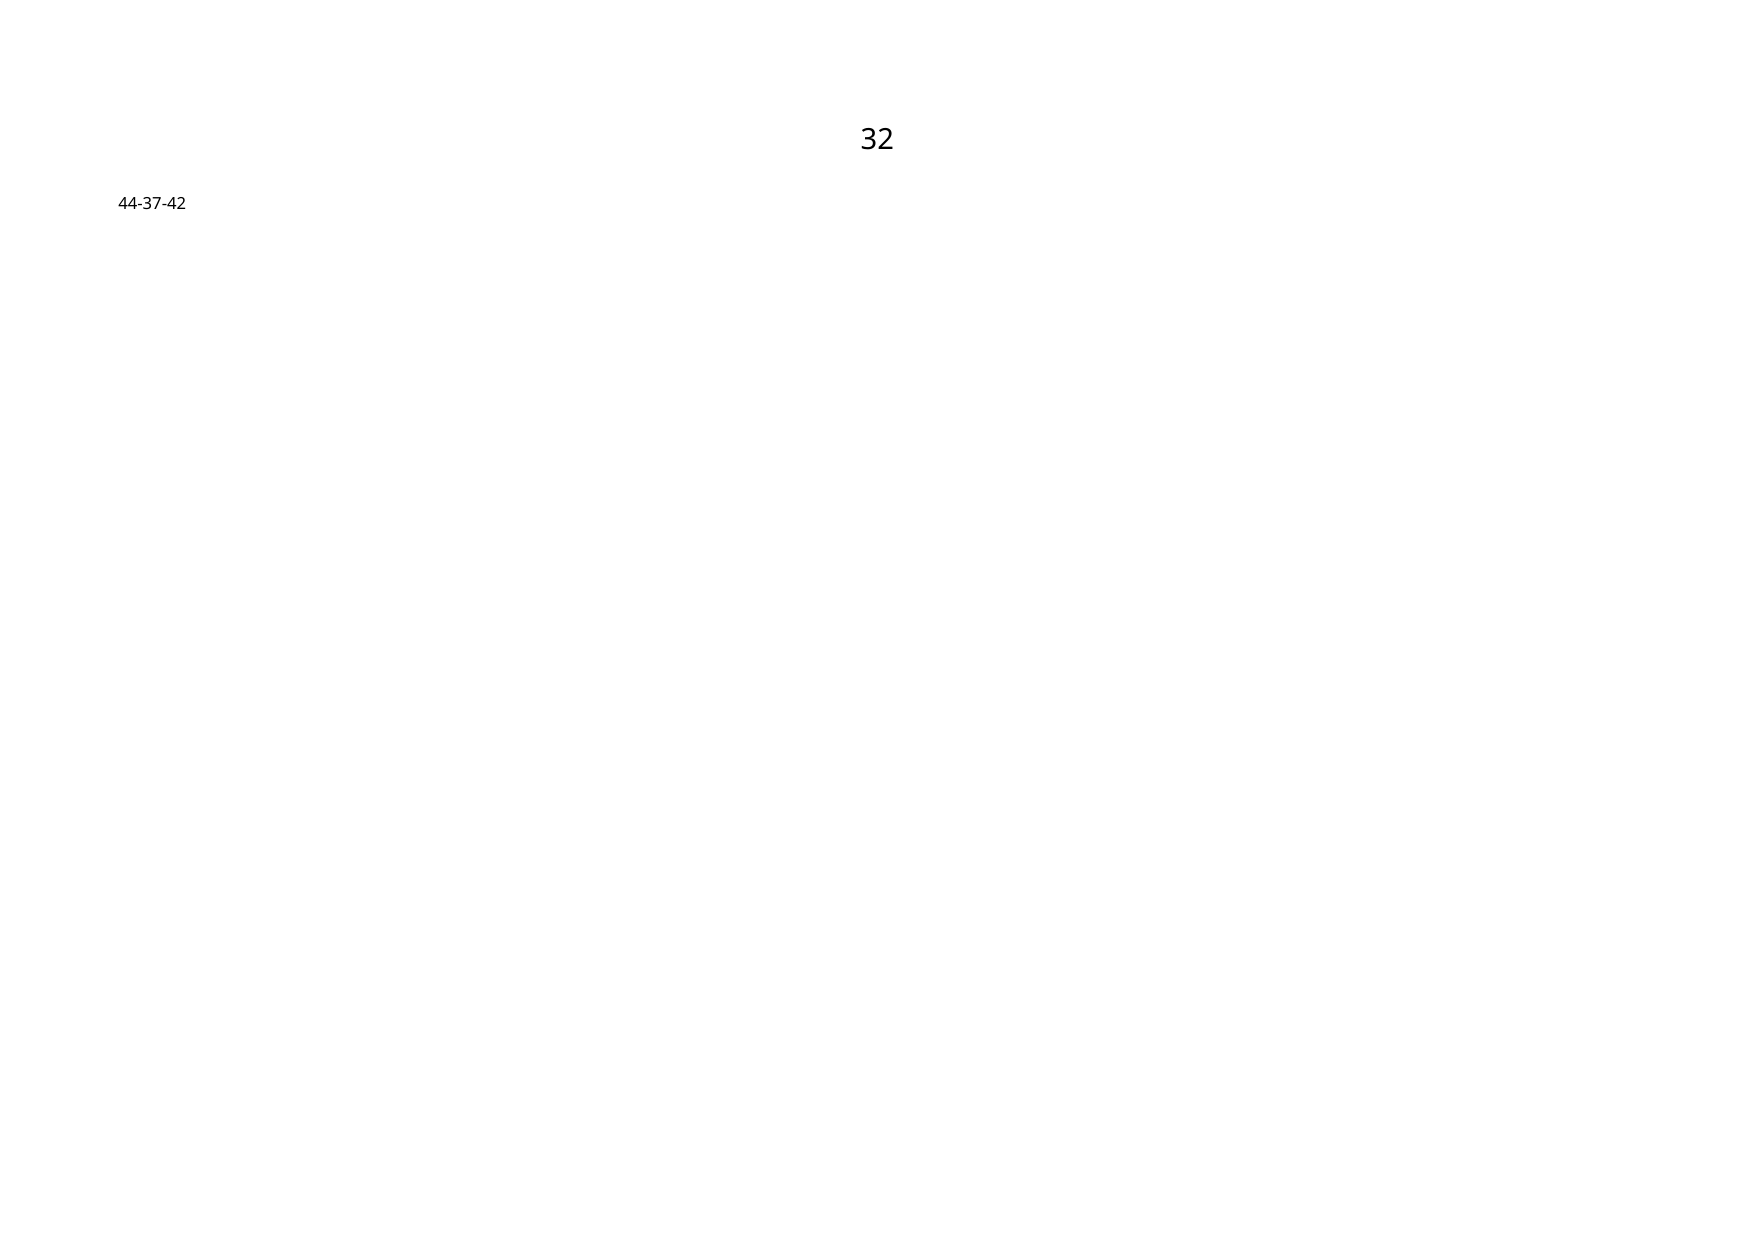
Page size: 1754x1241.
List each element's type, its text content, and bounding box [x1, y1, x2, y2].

text 44-37-42 [118, 192, 1636, 215]
